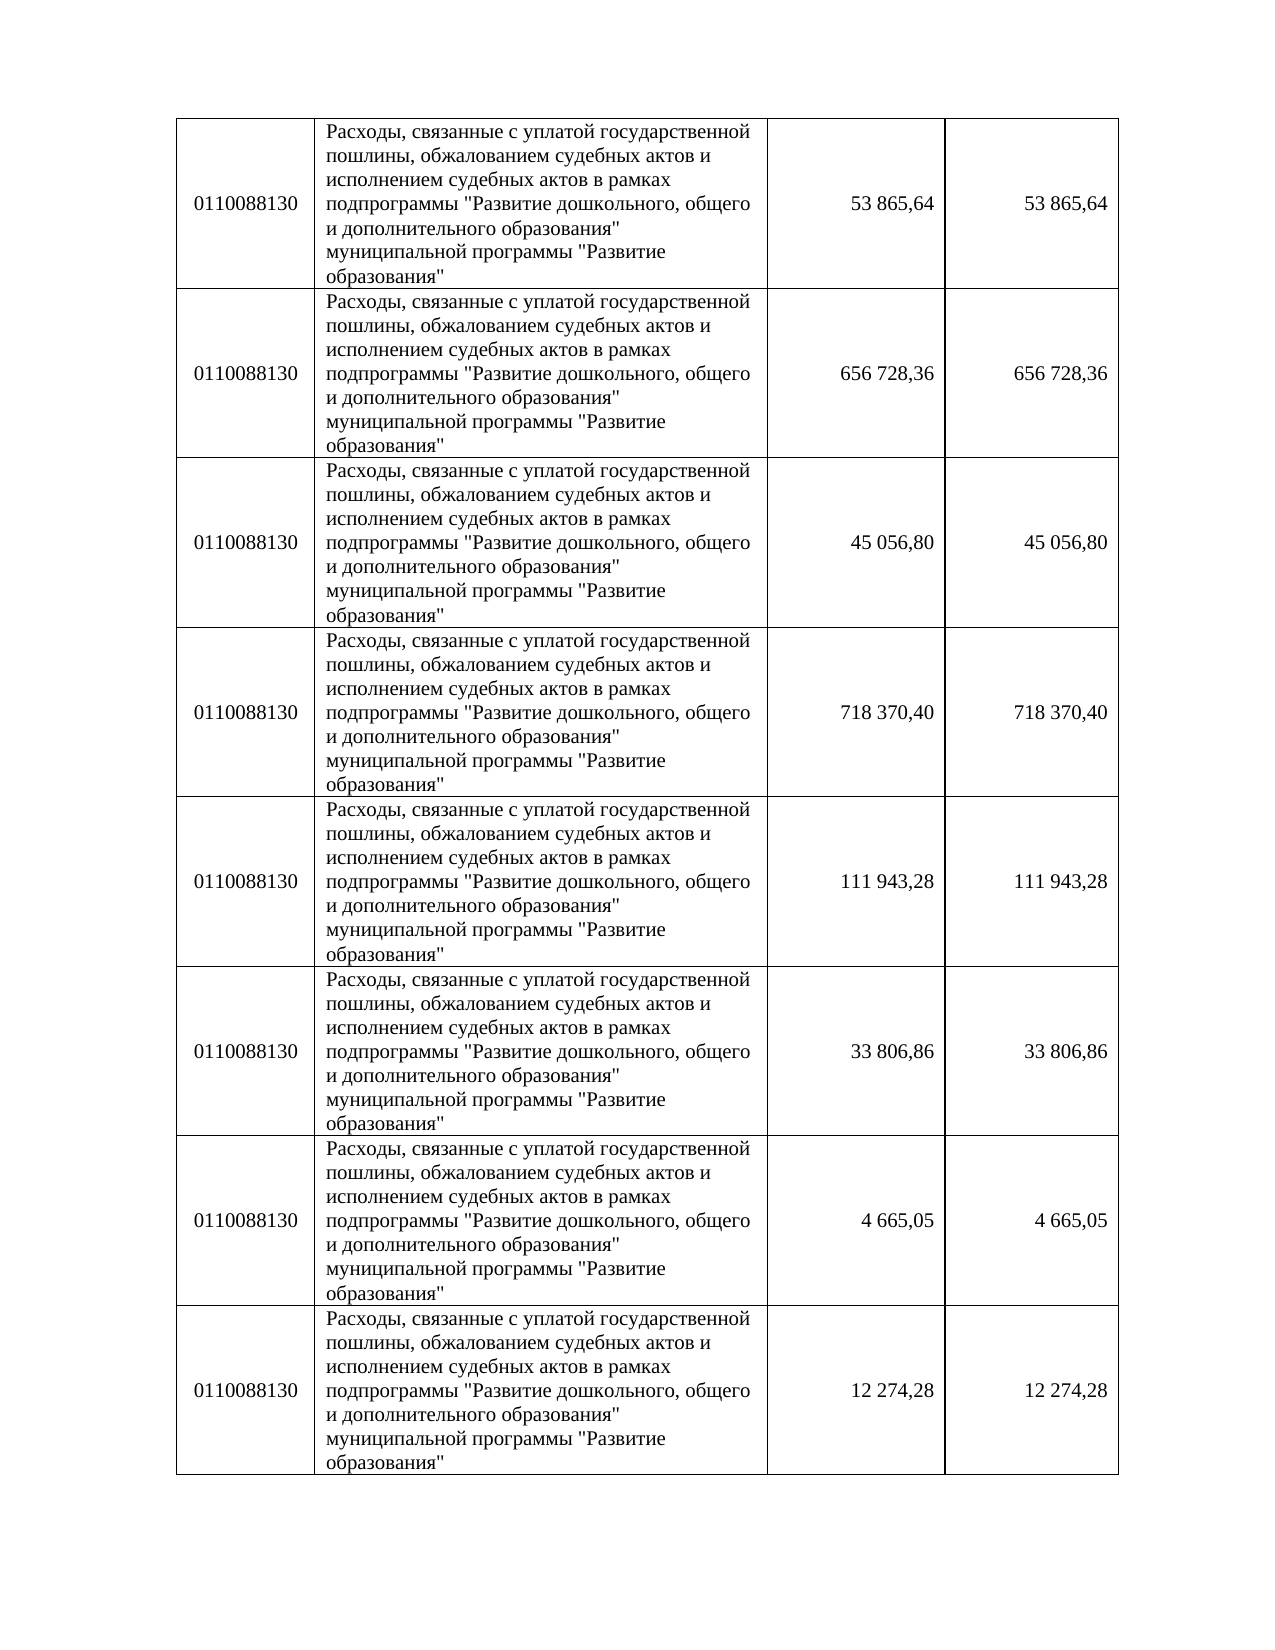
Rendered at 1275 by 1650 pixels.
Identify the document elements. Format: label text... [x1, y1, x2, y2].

table_cell 12 274,28 [946, 1306, 1118, 1474]
table_cell 0110088130 [177, 289, 314, 457]
table_cell 718 370,40 [946, 628, 1118, 796]
table_cell 656 728,36 [946, 289, 1118, 457]
table_cell 0110088130 [177, 1306, 314, 1474]
table_cell 656 728,36 [768, 289, 944, 457]
table_cell 45 056,80 [768, 458, 944, 627]
table_cell 0110088130 [177, 1136, 314, 1304]
table_cell 4 665,05 [946, 1136, 1118, 1304]
table_cell 111 943,28 [768, 797, 944, 966]
table_cell 4 665,05 [768, 1136, 944, 1304]
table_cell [315, 119, 767, 288]
table_cell 0110088130 [177, 458, 314, 627]
table_cell 53 865,64 [768, 119, 944, 288]
table_cell 0110088130 [177, 119, 314, 288]
table_cell 33 806,86 [768, 967, 944, 1135]
table_cell 0110088130 [177, 628, 314, 796]
table_cell 53 865,64 [946, 119, 1118, 288]
table_cell 111 943,28 [946, 797, 1118, 966]
table_cell 45 056,80 [946, 458, 1118, 627]
table_cell 12 274,28 [768, 1306, 944, 1474]
table_cell 718 370,40 [768, 628, 944, 796]
table_cell 33 806,86 [946, 967, 1118, 1135]
table_cell 0110088130 [177, 967, 314, 1135]
table_cell 0110088130 [177, 797, 314, 966]
